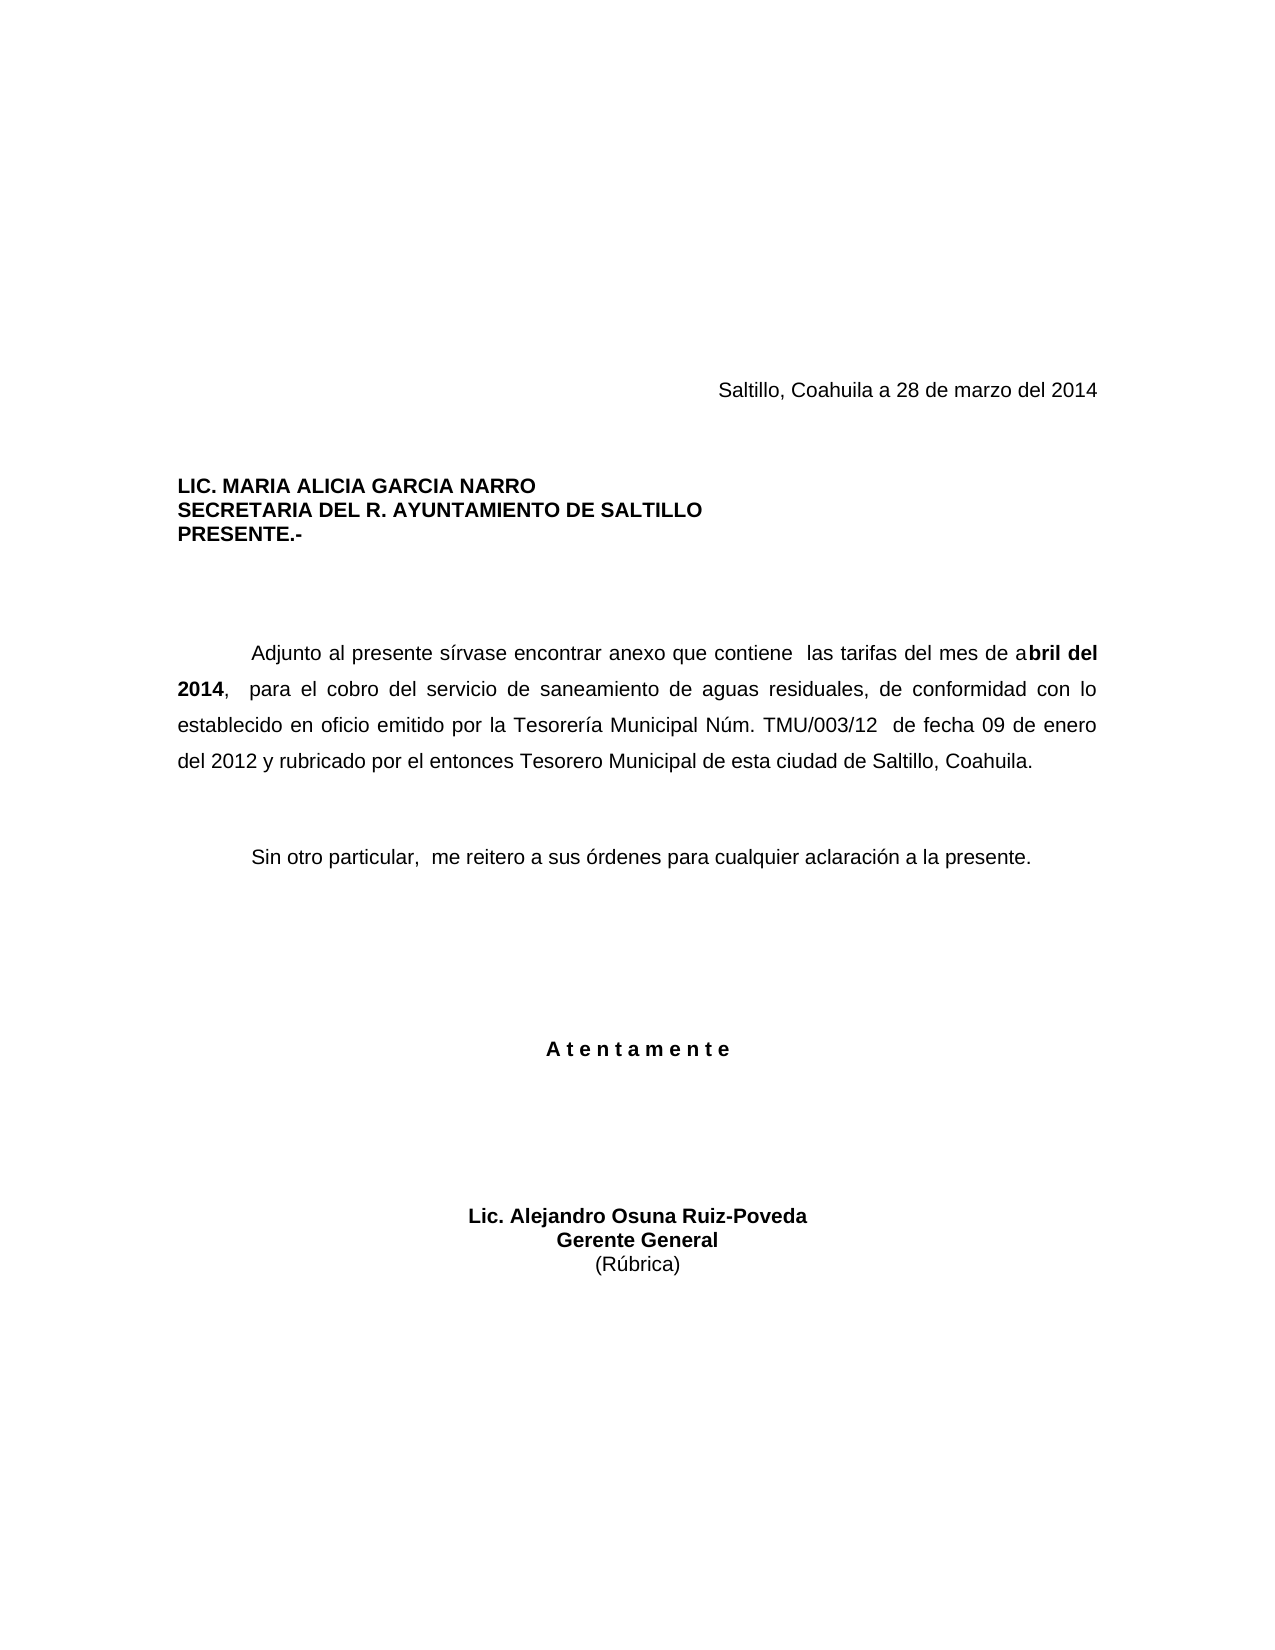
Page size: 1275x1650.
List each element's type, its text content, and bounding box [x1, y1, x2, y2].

text SECRETARIA DEL R. AYUNTAMIENTO DE SALTILLO [177, 497, 1098, 521]
text Saltillo, Coahuila a 28 de marzo del 2014 [177, 378, 1098, 402]
text PRESENTE.- [177, 521, 1098, 545]
text Gerente General [177, 1228, 1098, 1252]
text (Rúbrica) [177, 1252, 1098, 1276]
text Adjunto al presente sírvase encontrar anexo que contiene las tarifas del mes de abril del 2014, para el cobro del servicio de saneamiento de aguas residuales, de conformidad con lo establecido en oficio emitido por la Tesorería Municipal Núm. TMU/003/12 de fecha 09 de enero del 2012 y rubricado por el entonces Tesorero Municipal de esta ciudad de Saltillo, Coahuila. [177, 641, 1098, 773]
text Sin otro particular, me reitero a sus órdenes para cualquier aclaración a la presente. [177, 845, 1098, 869]
text Lic. Alejandro Osuna Ruiz-Poveda [177, 1204, 1098, 1228]
text A t e n t a m e n t e [177, 1036, 1098, 1060]
text LIC. MARIA ALICIA GARCIA NARRO [177, 473, 1098, 497]
